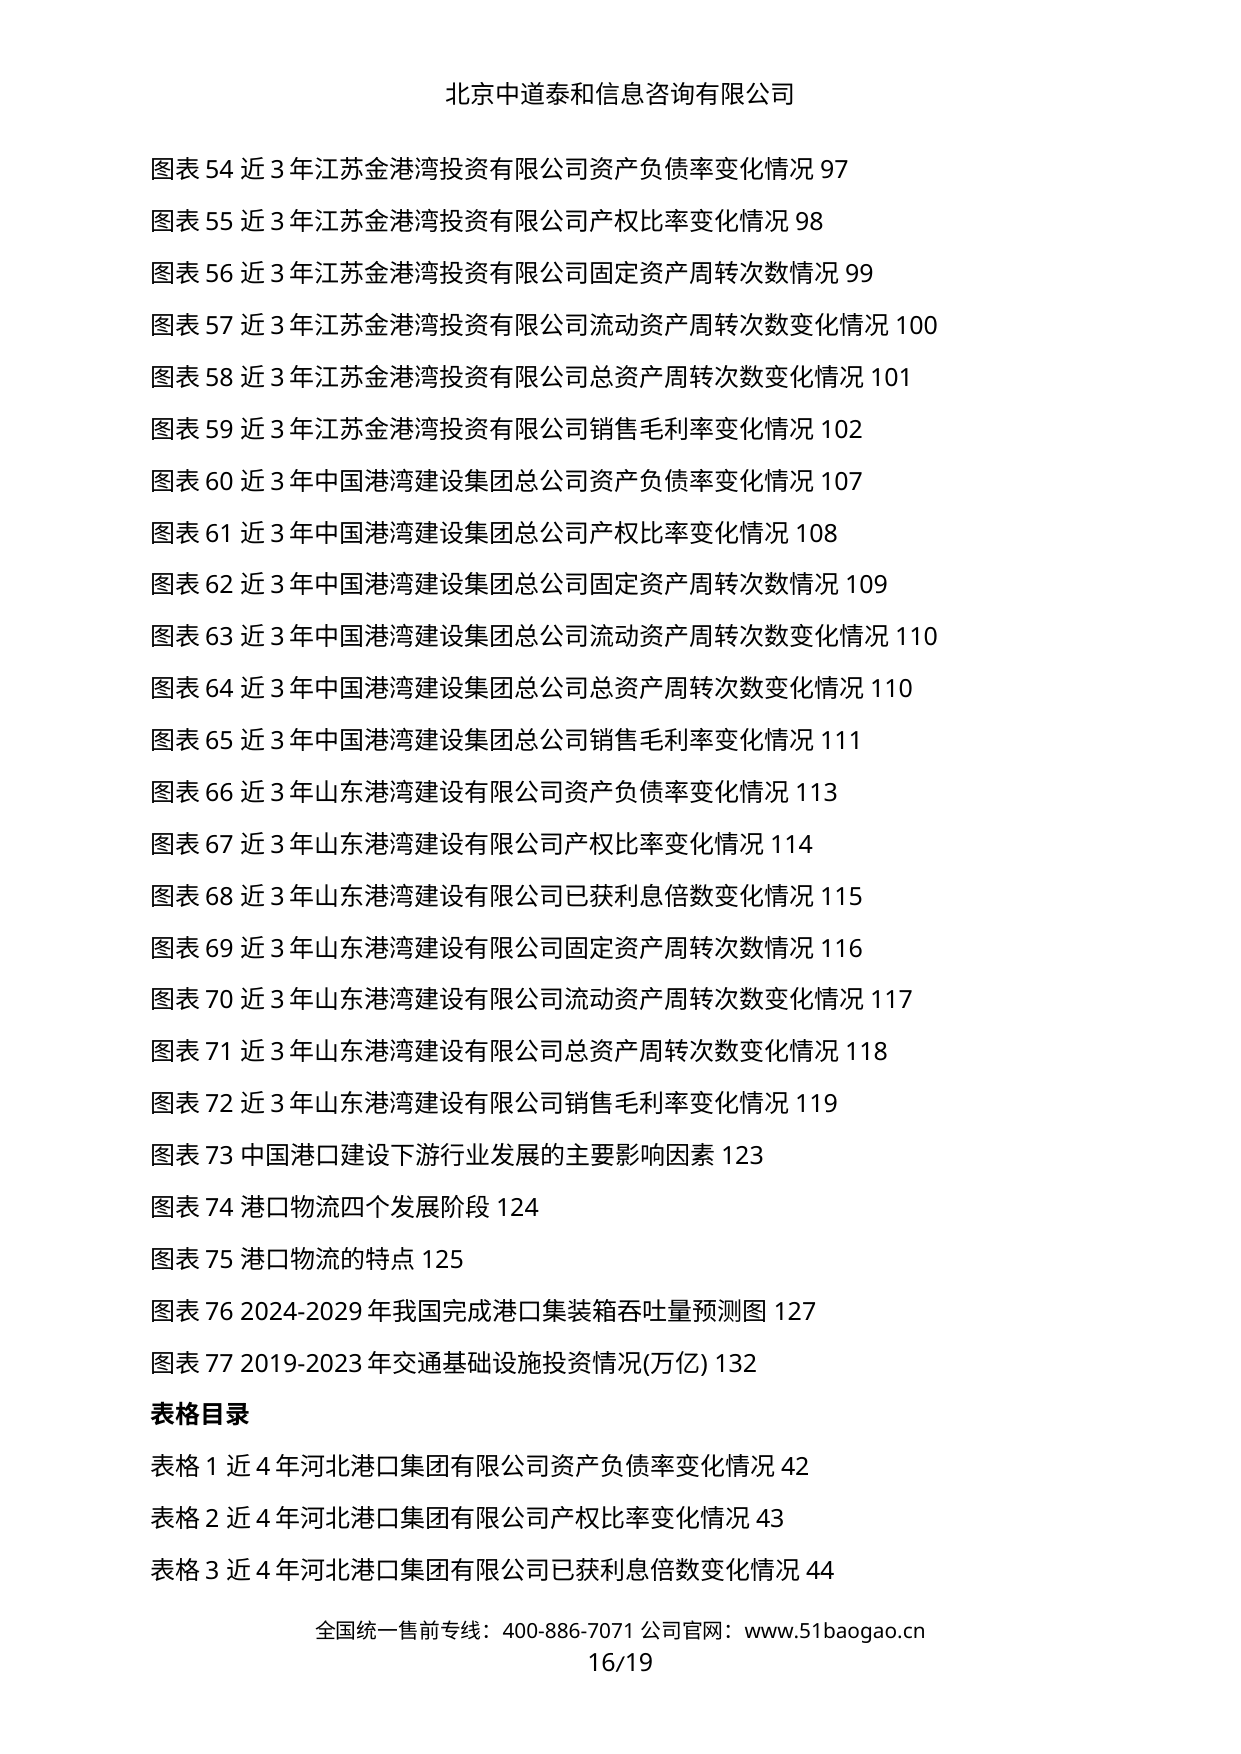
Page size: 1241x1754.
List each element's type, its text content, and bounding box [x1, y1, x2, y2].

text 图表59 近3年江苏金港湾投资有限公司销售毛利率变化情况 102 [150, 409, 1090, 446]
text 图表61 近3年中国港湾建设集团总公司产权比率变化情况 108 [150, 513, 1090, 549]
text 图表77 2019-2023年交通基础设施投资情况(万亿) 132 [150, 1343, 1090, 1379]
text 图表74 港口物流四个发展阶段 124 [150, 1187, 1090, 1224]
text 表格2 近4年河北港口集团有限公司产权比率变化情况 43 [150, 1499, 1090, 1535]
text 图表64 近3年中国港湾建设集团总公司总资产周转次数变化情况 110 [150, 669, 1090, 705]
text 图表66 近3年山东港湾建设有限公司资产负债率变化情况 113 [150, 772, 1090, 809]
text 图表69 近3年山东港湾建设有限公司固定资产周转次数情况 116 [150, 928, 1090, 964]
text 图表70 近3年山东港湾建设有限公司流动资产周转次数变化情况 117 [150, 980, 1090, 1016]
text 图表76 2024-2029年我国完成港口集装箱吞吐量预测图 127 [150, 1291, 1090, 1327]
text 图表65 近3年中国港湾建设集团总公司销售毛利率变化情况 111 [150, 721, 1090, 757]
text 图表72 近3年山东港湾建设有限公司销售毛利率变化情况 119 [150, 1084, 1090, 1120]
text 图表63 近3年中国港湾建设集团总公司流动资产周转次数变化情况 110 [150, 617, 1090, 653]
text 图表58 近3年江苏金港湾投资有限公司总资产周转次数变化情况 101 [150, 357, 1090, 394]
text 图表55 近3年江苏金港湾投资有限公司产权比率变化情况 98 [150, 202, 1090, 238]
text 图表54 近3年江苏金港湾投资有限公司资产负债率变化情况 97 [150, 150, 1090, 186]
text 图表67 近3年山东港湾建设有限公司产权比率变化情况 114 [150, 824, 1090, 861]
text 图表62 近3年中国港湾建设集团总公司固定资产周转次数情况 109 [150, 565, 1090, 601]
text 图表56 近3年江苏金港湾投资有限公司固定资产周转次数情况 99 [150, 254, 1090, 290]
text 图表68 近3年山东港湾建设有限公司已获利息倍数变化情况 115 [150, 876, 1090, 912]
text 图表73 中国港口建设下游行业发展的主要影响因素 123 [150, 1136, 1090, 1172]
text 图表57 近3年江苏金港湾投资有限公司流动资产周转次数变化情况 100 [150, 306, 1090, 342]
text 表格目录 [150, 1395, 1090, 1431]
text 图表60 近3年中国港湾建设集团总公司资产负债率变化情况 107 [150, 461, 1090, 497]
text 表格1 近4年河北港口集团有限公司资产负债率变化情况 42 [150, 1447, 1090, 1483]
text 表格3 近4年河北港口集团有限公司已获利息倍数变化情况 44 [150, 1551, 1090, 1587]
text 图表75 港口物流的特点 125 [150, 1239, 1090, 1276]
text 图表71 近3年山东港湾建设有限公司总资产周转次数变化情况 118 [150, 1032, 1090, 1068]
